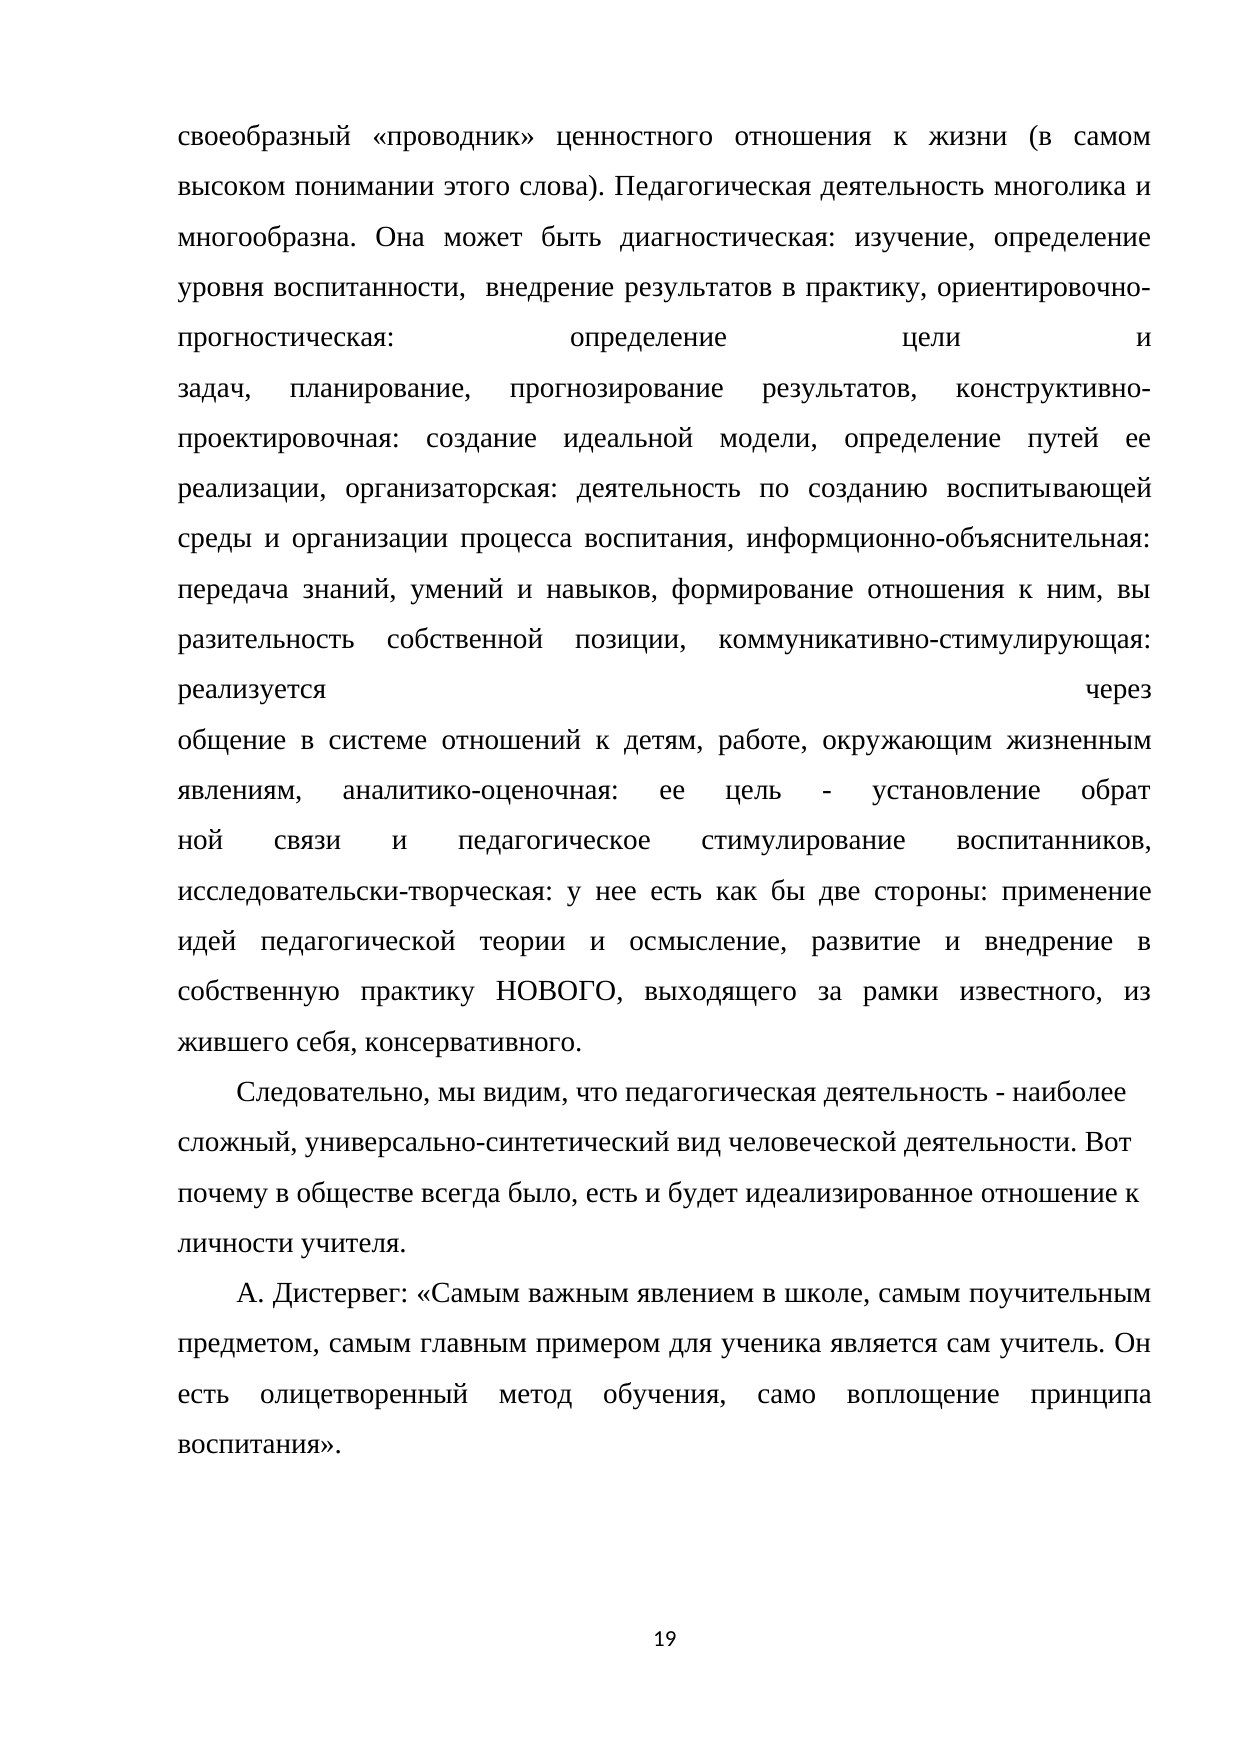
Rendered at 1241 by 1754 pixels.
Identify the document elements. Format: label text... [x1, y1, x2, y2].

text А. Дистервег: «Самым важным явлением в школе, самым поучительным предметом, самым главным примером для ученика является сам учитель. Он есть олицетворенный метод обучения, само воплощение принципа воспитания». [177, 1275, 1152, 1460]
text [177, 118, 1152, 1057]
text Следовательно, мы видим, что педагогическая деятельность - наиболее сложный, универсально-синтетический вид человеческой деятельности. Вот почему в обществе всегда было, есть и будет идеализированное отношение к личности учителя. [177, 1074, 1152, 1258]
